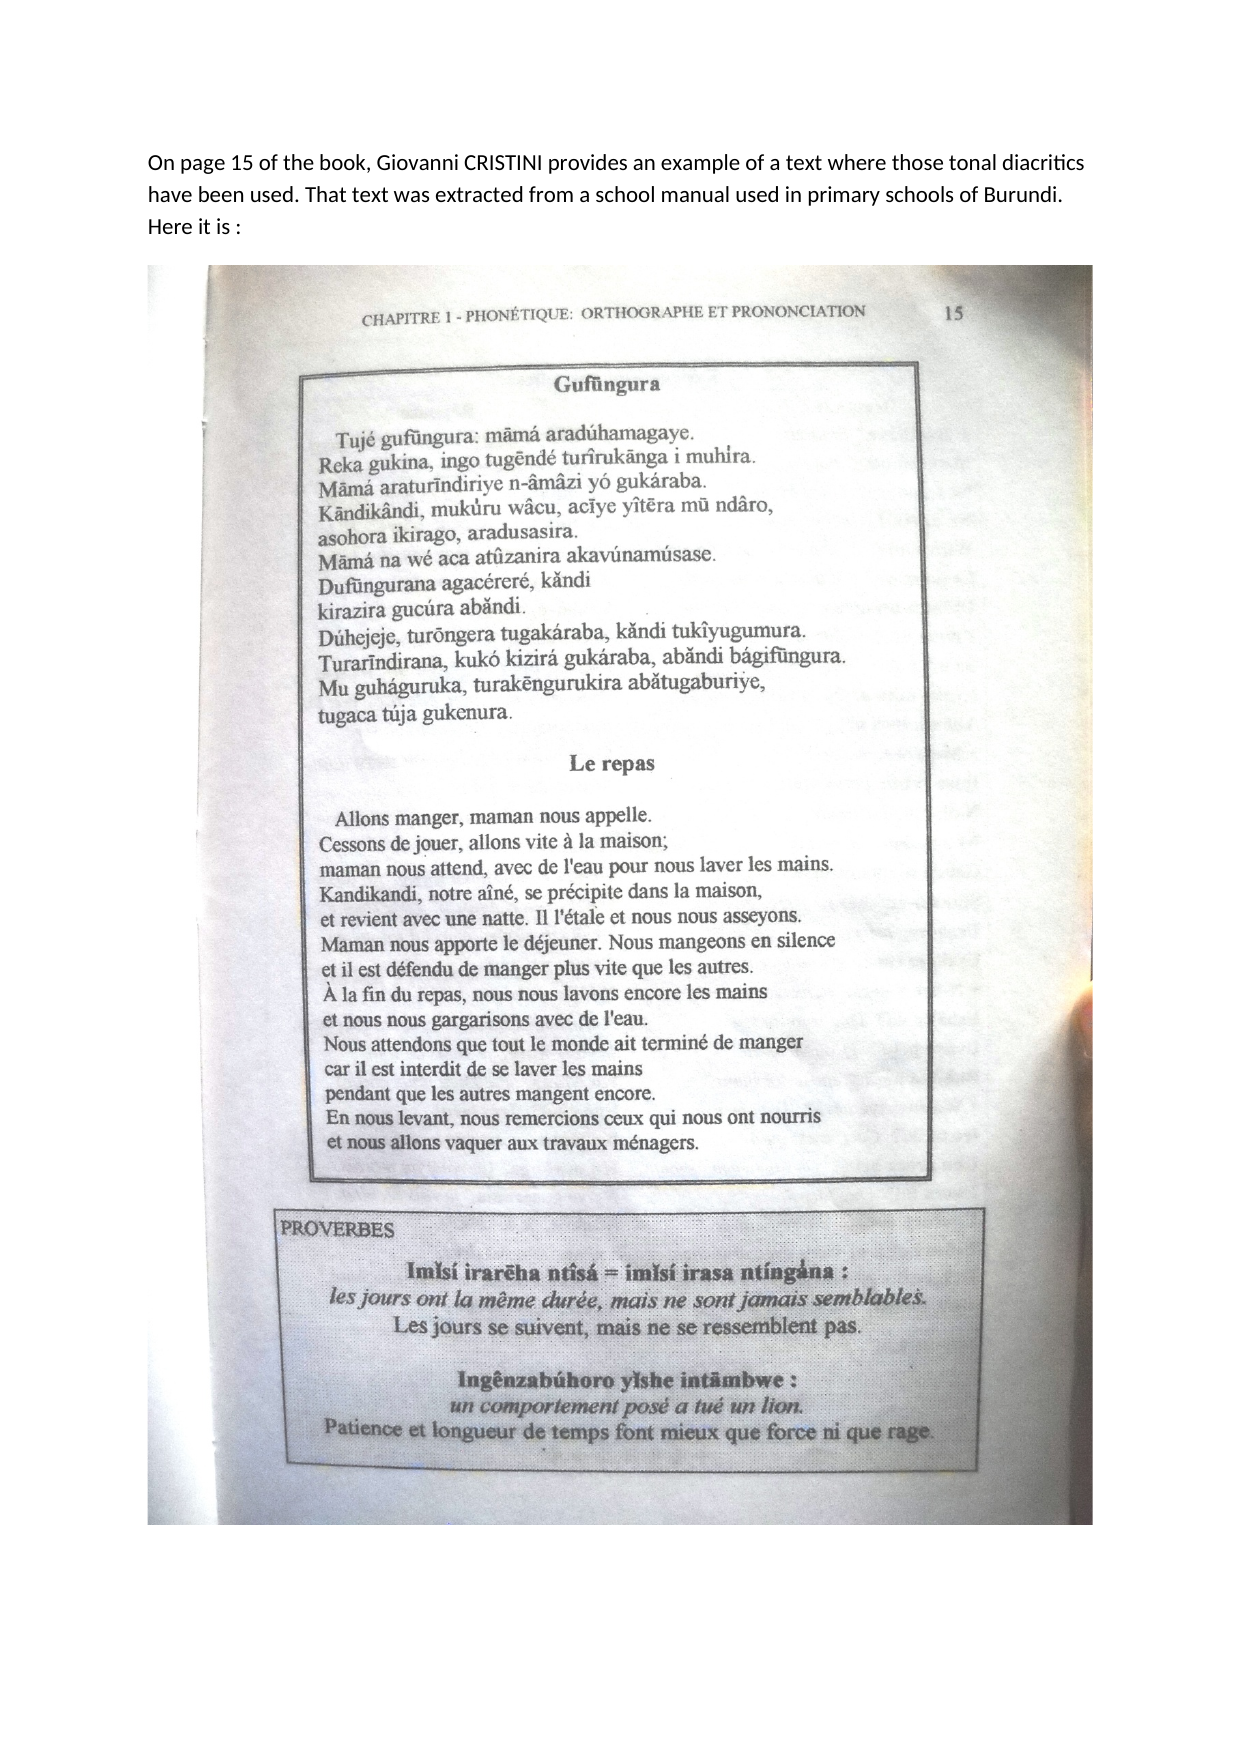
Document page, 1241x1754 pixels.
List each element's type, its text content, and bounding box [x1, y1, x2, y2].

picture [147, 265, 1093, 1525]
text On page 15 of the book, Giovanni CRISTINI provides an example of a text where those tonal diacritics have been used. That text was extracted from a school manual used in primary schools of Burundi. Here it is : [148, 148, 1093, 240]
